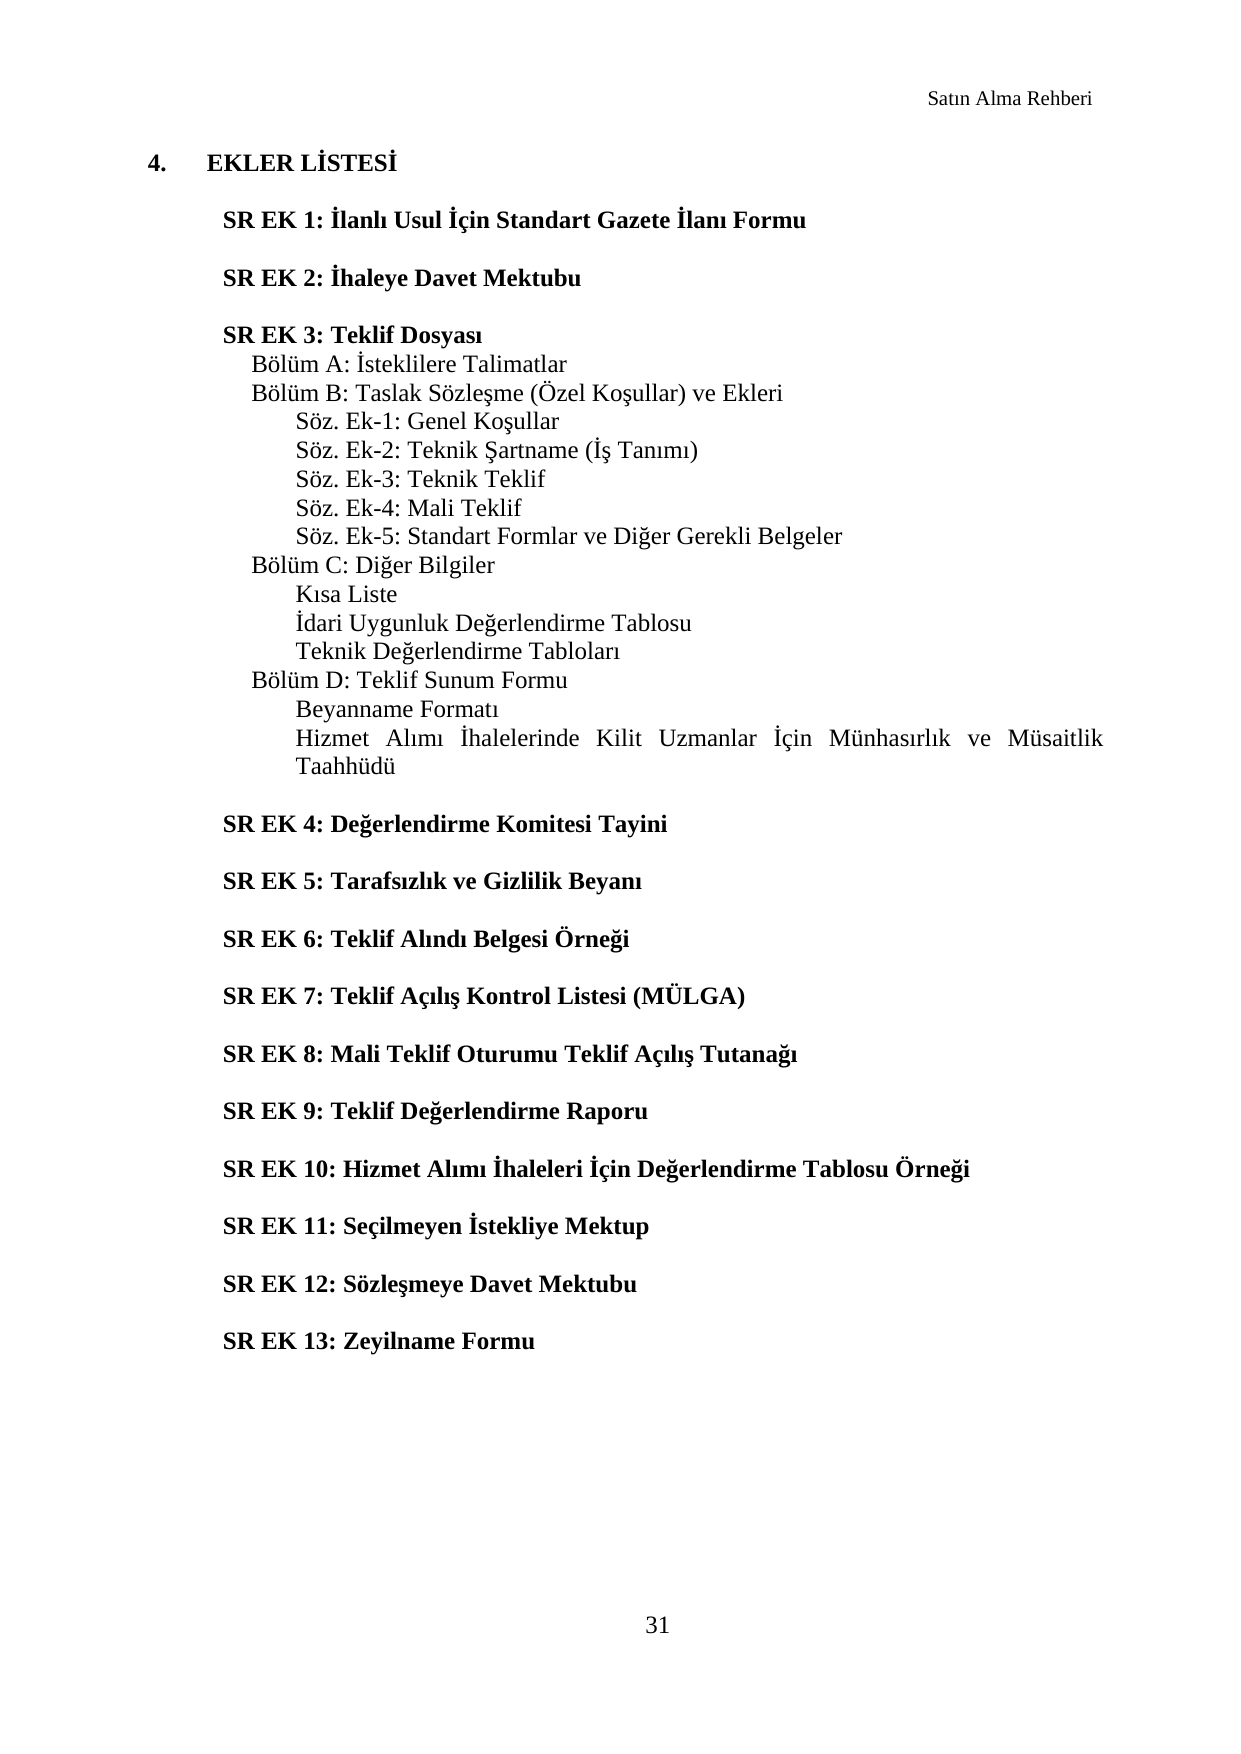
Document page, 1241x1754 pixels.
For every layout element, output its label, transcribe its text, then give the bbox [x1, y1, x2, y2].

text Beyanname Formatı [221, 694, 1093, 723]
text Söz. Ek-3: Teknik Teklif [221, 464, 1093, 493]
text SR EK 12: Sözleşmeye Davet Mektubu [148, 1269, 1093, 1298]
text SR EK 6: Teklif Alındı Belgesi Örneği [148, 924, 1093, 953]
text Söz. Ek-2: Teknik Şartname (İş Tanımı) [221, 435, 1093, 464]
text SR EK 7: Teklif Açılış Kontrol Listesi (MÜLGA) [148, 981, 1093, 1010]
text SR EK 11: Seçilmeyen İstekliye Mektup [148, 1211, 1093, 1240]
subtitle EKLER LİSTESİ [148, 148, 1093, 176]
text SR EK 5: Tarafsızlık ve Gizlilik Beyanı [148, 866, 1093, 895]
text SR EK 3: Teklif Dosyası [148, 320, 1093, 349]
text Hizmet Alımı İhalelerinde Kilit Uzmanlar İçin Münhasırlık ve Müsaitlik Taahhüdü [295, 723, 1104, 780]
text Bölüm C: Diğer Bilgiler [221, 550, 1093, 579]
text SR EK 1: İlanlı Usul İçin Standart Gazete İlanı Formu [148, 205, 1093, 234]
text Kısa Liste [221, 579, 1093, 608]
text Bölüm B: Taslak Sözleşme (Özel Koşullar) ve Ekleri [221, 378, 1093, 406]
text Söz. Ek-4: Mali Teklif [221, 493, 1093, 521]
text İdari Uygunluk Değerlendirme Tablosu [221, 608, 1093, 636]
text SR EK 10: Hizmet Alımı İhaleleri İçin Değerlendirme Tablosu Örneği [148, 1154, 1093, 1183]
text Teknik Değerlendirme Tabloları [221, 636, 1093, 665]
text Söz. Ek-1: Genel Koşullar [221, 406, 1093, 435]
text Bölüm D: Teklif Sunum Formu [221, 665, 1093, 694]
text SR EK 2: İhaleye Davet Mektubu [148, 263, 1093, 291]
text Söz. Ek-5: Standart Formlar ve Diğer Gerekli Belgeler [221, 521, 1093, 550]
text SR EK 13: Zeyilname Formu [148, 1326, 1093, 1355]
text Bölüm A: İsteklilere Talimatlar [221, 349, 1093, 378]
text SR EK 9: Teklif Değerlendirme Raporu [148, 1096, 1093, 1125]
text SR EK 8: Mali Teklif Oturumu Teklif Açılış Tutanağı [148, 1039, 1093, 1068]
text SR EK 4: Değerlendirme Komitesi Tayini [148, 809, 1093, 838]
